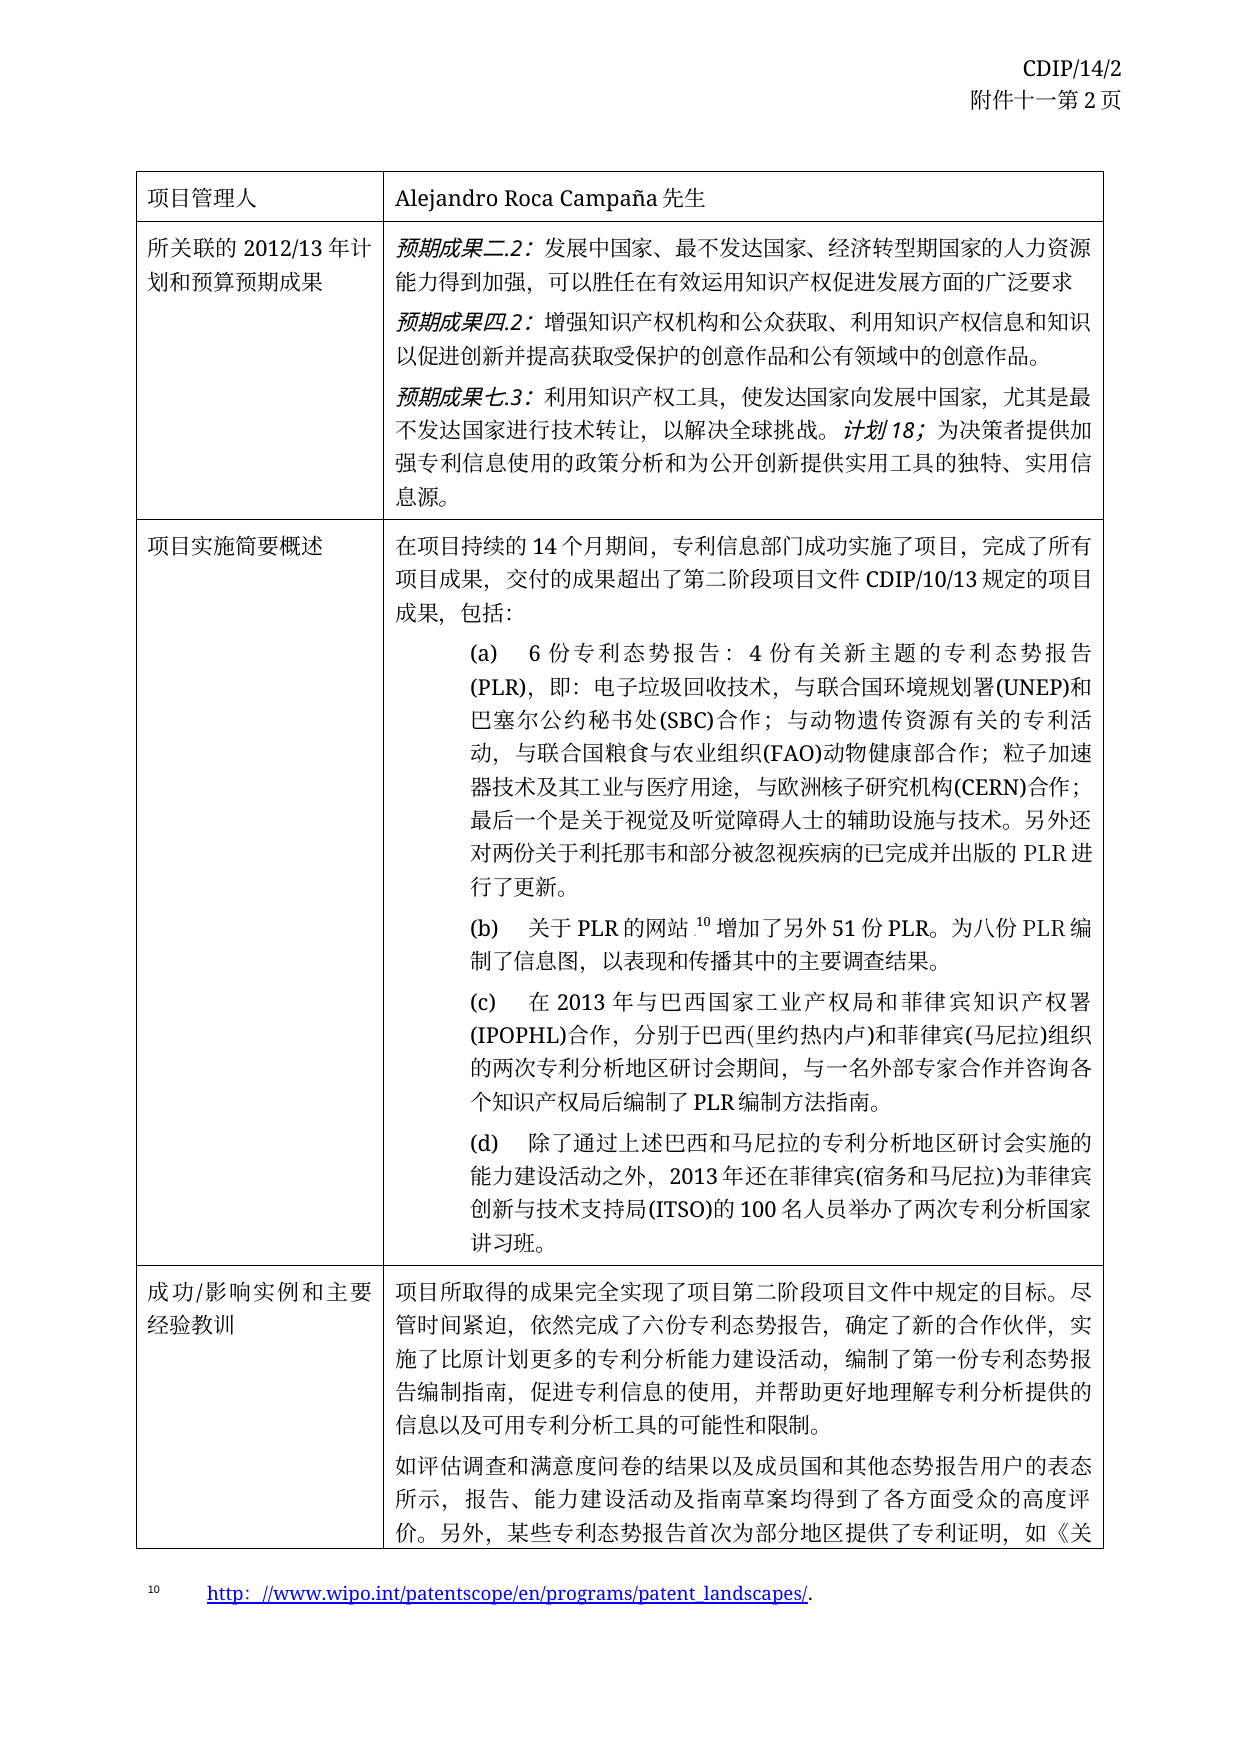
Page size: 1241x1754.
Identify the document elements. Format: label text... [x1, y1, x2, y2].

table_header Alejandro Roca Campaña先生 [384, 172, 1103, 221]
table_cell 所关联的2012/13年计划和预算预期成果 [137, 222, 383, 519]
table_cell 成功/影响实例和主要经验教训 [137, 1266, 383, 1547]
table_header 项目管理人 [137, 172, 383, 221]
table_cell 在项目持续的14个月期间，专利信息部门成功实施了项目，完成了所有项目成果，交付的成果超出了第二阶段项目文件CDIP/10/13规定的项目成果，包括： (a) 6份专利态势报告：4份有关新主题的专利态势报告(PLR)，即：电子垃圾回收技术，与联合国环境规划署(UNEP)和巴塞尔公约秘书处(SBC)合作；与动物遗传资源有关的专利活动，与联合国粮食与农业组织(FAO)动物健康部合作；粒子加速器技术及其工业与医疗用途，与欧洲核子研究机构(CERN)合作；最后一个是关于视觉及听觉障碍人士的辅助设施与技术。另外还对两份关于利托那韦和部分被忽视疾病的已完成并出版的PLR进行了更新。 (b) 关于PLR的网站9F 增加了另外51份PLR。为八份PLR编制了信息图，以表现和传播其中的主要调查结果。 (c) 在2013年与巴西国家工业产权局和菲律宾知识产权署(IPOPHL)合作，分别于巴西(里约热内卢)和菲律宾(马尼拉)组织的两次专利分析地区研讨会期间，与一名外部专家合作并咨询各个知识产权局后编制了PLR编制方法指南。 (d) 除了通过上述巴西和马尼拉的专利分析地区研讨会实施的能力建设活动之外，2013年还在菲律宾(宿务和马尼拉)为菲律宾创新与技术支持局(ITSO)的100名人员举办了两次专利分析国家讲习班。 [384, 520, 1103, 1265]
table_cell 预期成果二.2：发展中国家、最不发达国家、经济转型期国家的人力资源能力得到加强，可以胜任在有效运用知识产权促进发展方面的广泛要求 预期成果四.2：增强知识产权机构和公众获取、利用知识产权信息和知识以促进创新并提高获取受保护的创意作品和公有领域中的创意作品。 预期成果七.3：利用知识产权工具，使发达国家向发展中国家，尤其是最不发达国家进行技术转让，以解决全球挑战。计划18；为决策者提供加强专利信息使用的政策分析和为公开创新提供实用工具的独特、实用信息源。 [384, 222, 1103, 519]
table_cell 项目实施简要概述 [137, 520, 383, 1265]
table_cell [384, 1266, 1103, 1547]
